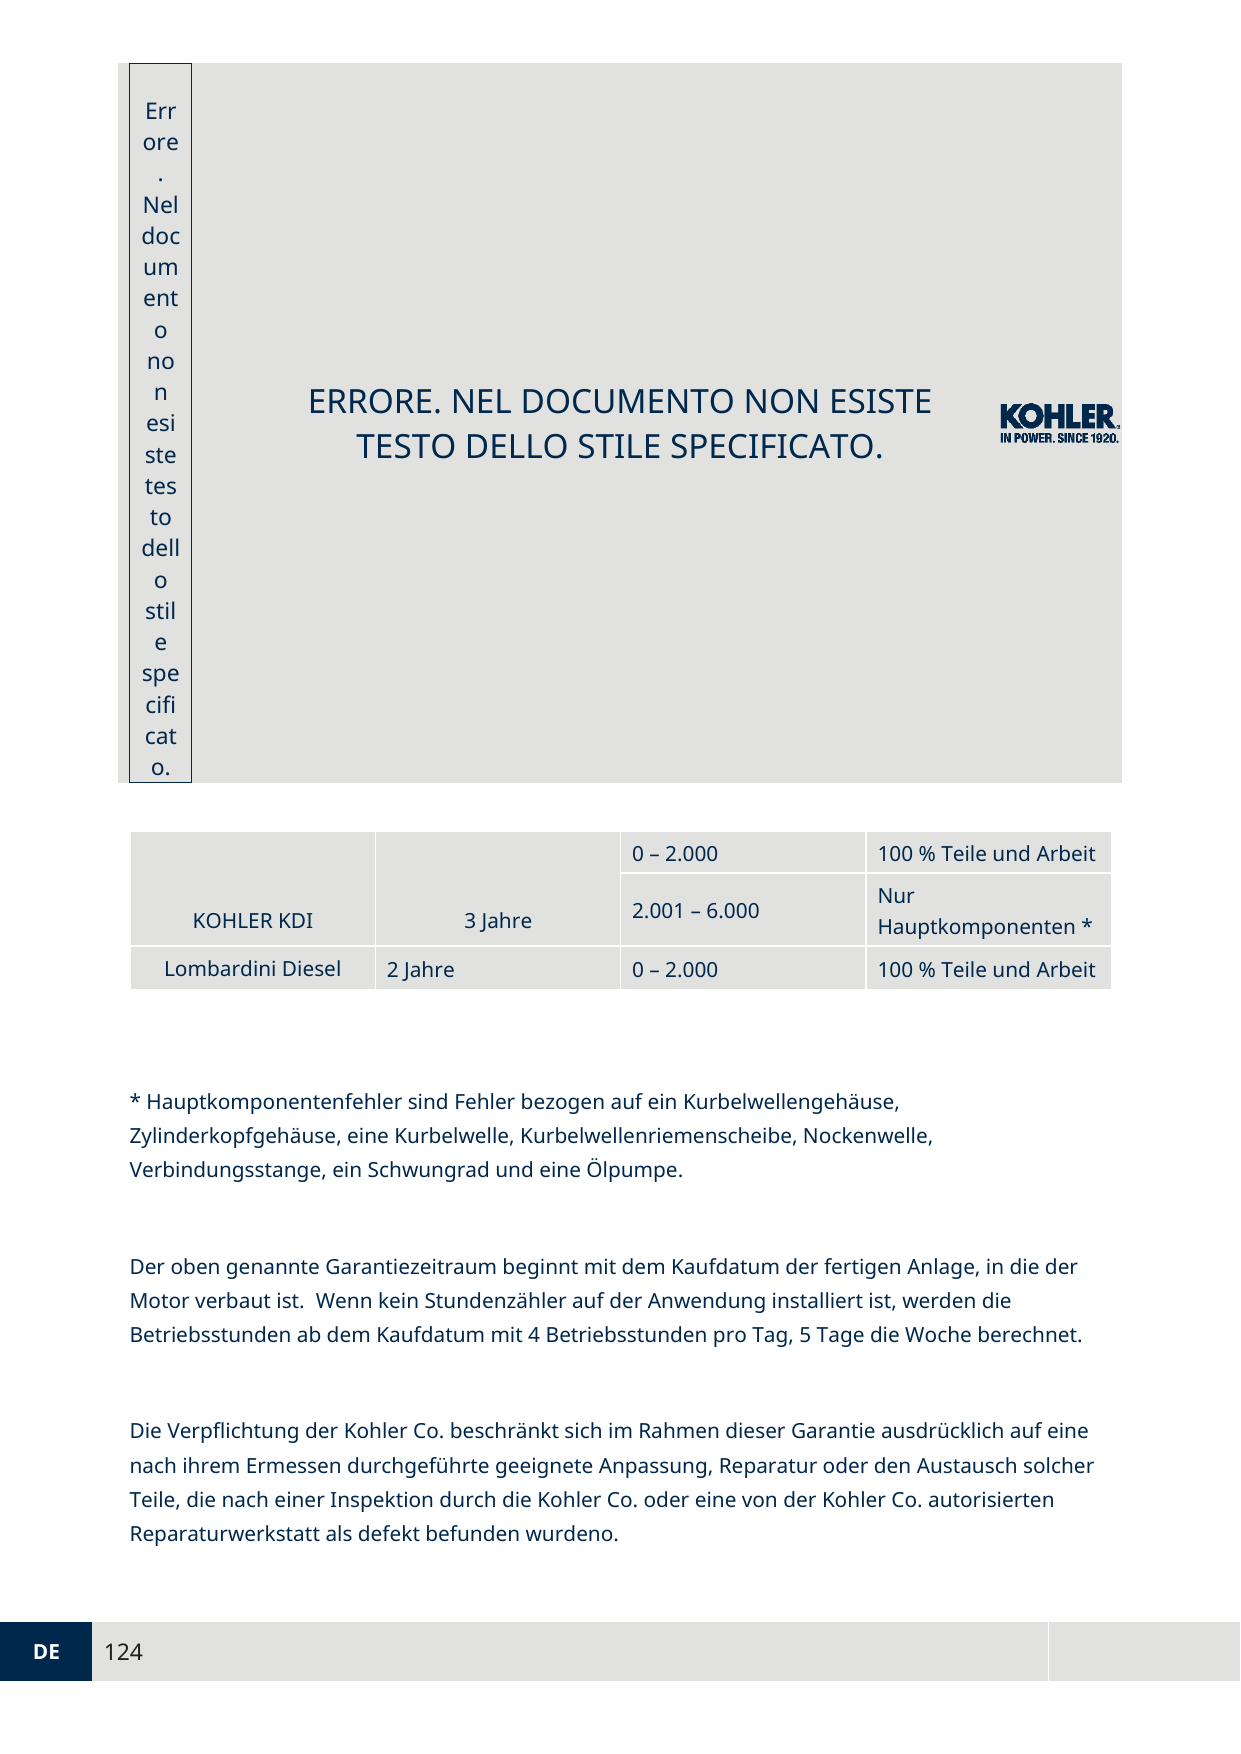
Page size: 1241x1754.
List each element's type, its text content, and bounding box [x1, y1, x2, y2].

table_header KOHLER DIESELMOTOREN WELTWEITE GARANTIEBEDINGUNGEN 1. GARANTIEZEITRAUM Kohler Co. garantiert dem Endkunden, dass jeder Dieselmotor bei normalem Betrieb für den gültigen Deckungszeitraum oder die angegebenen Betriebsstunden (je nach dem was zuerst eintritt) frei von Material- oder Verarbeitungsfehlern sein wird, vorausgesetzt der Motor wird gemäß den Anweisungen und Bedienungsanleitungen von Kohler Co. betrieben und gewartet. * Hauptkomponentenfehler sind Fehler bezogen auf ein Kurbelwellengehäuse, Zylinderkopfgehäuse, eine Kurbelwelle, Kurbelwellenriemenscheibe, Nockenwelle, Verbindungsstange, ein Schwungrad und eine Ölpumpe. Der oben genannte Garantiezeitraum beginnt mit dem Kaufdatum der fertigen Anlage, in die der Motor verbaut ist. Wenn kein Stundenzähler auf der Anwendung installiert ist, werden die Betriebsstunden ab dem Kaufdatum mit 4 Betriebsstunden pro Tag, 5 Tage die Woche berechnet. Die Verpflichtung der Kohler Co. beschränkt sich im Rahmen dieser Garantie ausdrücklich auf eine nach ihrem Ermessen durchgeführte geeignete Anpassung, Reparatur oder den Austausch solcher Teile, die nach einer Inspektion durch die Kohler Co. oder eine von der Kohler Co. autorisierten Reparaturwerkstatt als defekt befunden wurdeno. Teile/Komponenten, die im Rahmen des erforderlichen Wartungsplans ausgetauscht werden, fallen ab Kaufdatum des Teils bis zum ersten planmäßigen Austausch dieser Teile/Komponenten unter die Garantie der Kohler Co. Alle anderen Ersatzteile fallen unter die oben genannte Garantie, sofern die Reparaturen von der Kohler Co. oder einer autorisierter Kohler Service durchgeführt wurden. 2. AUSSCHLÜSSE Die folgenden Punkte werden nicht von dieser Garantie abgedeckt. Schäden verursacht durch: (I) Unfall oder Havarie; (ii) unsachgemäße Nutzung oder Fahrlässigkeit; (iii) normalen Verschleiß; (iv) vorzeitigen Verschleiß wegen unsachgemäßer Wartung; (v) unsachgemäße Lagerung; (vi) alten oder verunreinigten Kraftstoff, der im Kraftstoffsystem zurückgelassen wurde, einschließlich aber nicht beschränkt auf Tankbehälter, Kraftstoffleitungen oder Kraftstoffeinspritzkomponenten; (vii) nicht genehmigte Änderungen. Fehler verursacht durch: (i) fehlerhafte Reparaturen, die von einer anderen Partei als der Kohler Co. oder einer von der Kohler Co. autorisierten Reparaturwerkstatt durchgeführt wurden; (ii) Verwendung von Ersatzteilen, die nicht von Kohler stammen; oder (iii) zusätzliche Schäden, die durch das Fehlen vorgeschriebener Maßnahmen verursacht und durch Auslösung eines Alarmlichts aktiviert werden und entweder durch Fehlverhalten oder Fahrlässigkeit oder den unbeaufsichtigten Gebrauch des Motors verursacht wurden; (iv) eine Handlung, die außerhalb der Kontrolle der Kohler Co. liegt und die unter anderem Diebstahl, Vandalismus, Brand, Blitzschlag, Erdbeben, Sturm, Hagel, Vulkanausbrüche, Überschwemmung oder Wirbelsturm einschließt. Transport- oder Reisekosten im Zusammenhang mit der Reparatur oder dem Austausch von fehlerhaften Teilen am Motor. Motorzubehör wie Kraftstofftanks, Kupplungen, Getriebe, Antriebsaggregate und Batterien, sofern sie von der Kohler Co geliefert oder montiert wurden. Motoren die in einer nicht durch Kohler überprüften Anwendung eingebaut sind. Die Anmietung von anderen Ausrüstungen während der Durchführung von Garantiereparaturen. Alle Gegenstände, die gemäß den Angaben im Benutzer- und Wartungshandbuch einem Verschleiß und einer regelmäßigen Wartung unterliegen (wie Luft-, Öl- und Kraftstofffilter, Riemen usw.), werden für einen Zeitraum gewährleistet, der dem in der Bedienungsanleitung festgelegten Austauschintervall entspricht. Kraftstoff, Schmieröl, Kühlflüssigkeit/Frostschutzmittel. STILLSCHWEIGENDE ODER GESETZLICHE GARANTIEN, EINSCHLIESSLICH DER MARKTGÄNGIGKEIT UND EIGNUNG FÜR EINEN BESTIMMTEN ZWECK, SIND AUSDRÜCKLICH AUF DIE DAUER DIESER SCHRIFTLICHEN GARANTIE BESCHRÄNKT. DIE KOHLER CO. ÜBERNIMMT KEINE ANDERE AUSDRÜCKLICHE GARANTIE UND ES IST AUCH NIEMAND SONST BEFUGT, EINE GARANTIE IM NAMEN VON KOHLER CO. ZU ÜBERNEHMEN. DIE KOHLER CO. UND/ODER DER VERKÄUFER HAFTET NICHT FÜR BESONDERE, INDIREKTE, ZUFÄLLIGE ODER FOLGESCHÄDEN JEGLICHER ART. 3. GELTENDMACHUNG VON GARANTIEANSPRÜCHEN Die Reparatur wird von einem von Kohler autorisierten KOHLER-Servicehändler durchgeführt. USA und CANADA: Die Liste der autorisierten Händler finden Sie unter www.kohlerengines.com oder telefonisch unter 1-800-544-2444 (U.S.A. und Kanada), MOTORENDIVISION, Kohler Co., Kohler Wisconsin EUROPA, NAHOST UND ASIEN Die Liste der autorisierten Händler finden Sie unter dealers.kohlerpower.it . MITTEL- UND SÜDAMERIKA Die Liste der autorisierten Händler finden Sie unter dealers.kohlerpower.it . CHINA UND ASIATISCH-PAZIFISCHER RAUM Die Liste der autorisierten Händler finden Sie unter dealers.kohlerpower.it . INDIEN Die Liste der autorisierten Händler finden Sie unter dealers.kohlerpower.it . Hinweis: Für direkt in Indien verkaufte Motoren gelten besondere Garantiebedingungen. 4. GARANTIEVERPFLICHTUNGEN DES BESITZERS Als Besitzer des Offroad-Motors sind Sie für die Durchführung der erforderlichen Wartung verantwortlich, die in der Bedienungs- und Wartungsanleitung aufgeführt ist. Die Kohler Co. empfiehlt, alle Wartungsnachweise für Ihren Offroad- oder Schiffsmotor aufzuheben. Die Garantie kann jedoch von der Kohler Co. nicht allein wegen fehlender Belege oder etwaigen Versäumnissen bei der Durchführung der empfohlenen Wartungsarbeiten abgelehnt werden. Als Besitzer des Offroad- und Schiffsmotors weisen wir Sie jedoch ausdrücklich darauf hin, dass die Kohler Co. Ihnen die vollumfängliche Garantie verweigern kann, wenn der Offroad- und Schiffsmotor oder ein Teil aufgrund von missbräuchlicher Verwendung, Nachlässigkeit, mangelnder Wartung oder nicht genehmigten Änderungen ausfällt oder Anzeichen einer Fehlfunktion aufweist. Ihr Motor ist nur für den Betrieb mit Dieselkraftstoff ausgelegt. Dieselkraftstoff und alle anderen verwendeten Flüssigkeiten müssen den Empfehlungen in der Bedienungs- und Wartungsanleitung entsprechen. Die Verwendung anderer Kraftstoffe oder Flüssigkeiten kann zu vorzeitigem Verschleiß und Ausfall des Motors führen oder dazu, dass der Betrieb Ihres Motors nicht mehr mit den Emissionsrichtlinien gemäß US-Bundesgesetz (EPA) und kalifornischem Gesetz (CARB) übereinstimmt. Die Einleitung des Garantieverfahrens liegt in Ihrer Verantwortung. CARB- und US-EPA empfehlen, Ihren Offroad- und Schiffsmotor von einem Kohler Co. Händler überprüfen zu lassen, sobald ein Problem auftritt. Die Garantiereparaturen sollten vom Händler so schnell wie möglich durchgeführt werden. 5. GARANTIEUMFANG Kohler Co. repariert oder ersetzt Teile, Komponenten und Unterbaugruppen des Emissionsregelsystems, die in Bezug auf Material oder Verarbeitung als fehlerhaft befunden werden, einschließlich Diagnose, Arbeitsleistungen und Teilen ohne die Kosten hierfür dem Besitzer zu berechnen, vorausgesetzt, es wurden keine unbefugten Änderungen jeglicher Art am Motor oder an seinen Teilen, Komponenten und Unterbaugruppen durchgeführt. Die Wahl und Verantwortung für die Entscheidung, einen Defekt am Emissionsregelsystem zu beheben oder zu ersetzen, liegt ausschließlich bei Kohler Co. und die Liste der Teile/Komponenten, die von der in den U.S.-Bundesstaaten bzw. in Kalifornien geltenden Garantie für Emissionsregelsysteme abgedeckt werden, sind nachfolgend aufgeführt: Teile/Komponenten, die im Rahmen der vorgesehenen Wartung ausgetauscht werden, gilt eine Garantie für den Zeitraum bis zum ersten planmäßigen Austauschzeitpunkt dieses Teils. Folgeschäden an anderen Motorkomponenten, die direkt auf einen gewährleistungspflichtigen Fehler an einem Teil/einer Komponente des Abgasemissionssystems zurückzuführen sind, fallen unter die hier beschriebenen Garantiebestimmungen. 6. WARTUNGS- UND REPARATURANFORDERUNGEN Der besitzer ist für die ordnungsgemässe verwendung und wartung des motors verantwortlich. Die Kohler Co. Empfiehlt, quittungen und protokolle in bezug auf die durchführung der regelmässigen wartung aufzubewahren, damit sie bei bedarf zur klärung von fragen herangezogen werden können. Wenn der motor im verlauf des garantiezeitraums verkauft wird, sind die wartungsunterlagen dem jeweiligen nachbesitzer zu übergeben. Die Kohler Co. Darf keine garantiereparaturen allein aufgrund der tatsache ablehnen, dass keine reparaturwartungen vorgenommen oder die wartungsprotokolle nicht aufbewahrt wurden. Normale wartungen, austausch oder reparaturen von emissionsmindernden einrichtungen oder -emissionsregelsystemen können von jeder beliebigen firma oder person durchgeführt werden. Garantiereparaturen müssen jedoch von einem offiziellen kohler-servicezentrum vorgenommen werden. 7. EMISSIONSREGELSYSTEME FÜR OFFROAD- UND SCHIFFSDIESELMOTOREN IN DEN USA UND KALIFORNIEN BESCHRÄNKTE GARANTIEERKLÄRUNG (NUR FÜR DIE USA) Die Kalifornische behörde zum schutz der luft (California Air Resources Board - CARB), die us-behörde zum schutz der umwelt (environmental protection agency – EPA) und die Kohler Co. Freuen sich, ihnen die für das emissionsregelsystem ihres offroad-kompressionszündungs- und schiffs-(diesel)-motors [aktuelles modelljahr – {2+ aktuelles modelljahr}] geltende garantie zu erklären. In kalifornien („der staat”) und in der US-EPA-regulierten region müssen neue hochleistungs-offroad- und schiffsmotoren so konzipiert, gebaut und ausgestattet werden, dass sie den strengen luftreinhaltungsstandards des staates und der US-EPA entsprechen. Der garantiezeitraum beginnt mit dem tag, an dem der motor oder die ausrüstung an den endbesitzter geliefert wird. Die Kohler Co. Muss das emissionsregelsystem ihres motors für den im folgenden abschnitt genannten zeitraum garantieren, sofern keine missbräuchliche verwendung, nachlässigkeit oder mangelnde wartung ihres motors vorliegt. Ihr emissionsregelsystem kann teile wie das kraftstoffeinspritzsystem und das luftansaugsystem enthalten. Ausserdem können schläuche, riemen, verbinder und andere emissionsrelevante baugruppen dazu gehören. Tritt ein unter die garantie fallendes problem auf, repariert die Kohler Co. Den offroad- und schiffsmotor einschliesslich diagnose, ersatzteilen und arbeitsaufwand ohne kosten für sie. Dem besitzer werden keine kosten für die diagnose, die zur feststellung eines schadens an einem unter garantie stehenden teil führen, in rechnung gestellt, wenn die diagnosearbeiten von einem offiziellen garantiezentrum durchgeführt werden. UMFANG DER HERSTELLERGARANTIE Für hochleistungs-offroad- und schiffsmotoren [aktuelles modelljahr – {2+ aktuelles modelljahr}] gilt die garantie für den unten genannten garantiezeitraum. Ist ein emissionsrelevantes teil an ihrem motor defekt, wird das teil von Kohler Co. Repariert oder ersetzt. SCHIFFSDIESELMOTOR [118, 815, 1122, 1565]
picture [1000, 403, 1121, 443]
